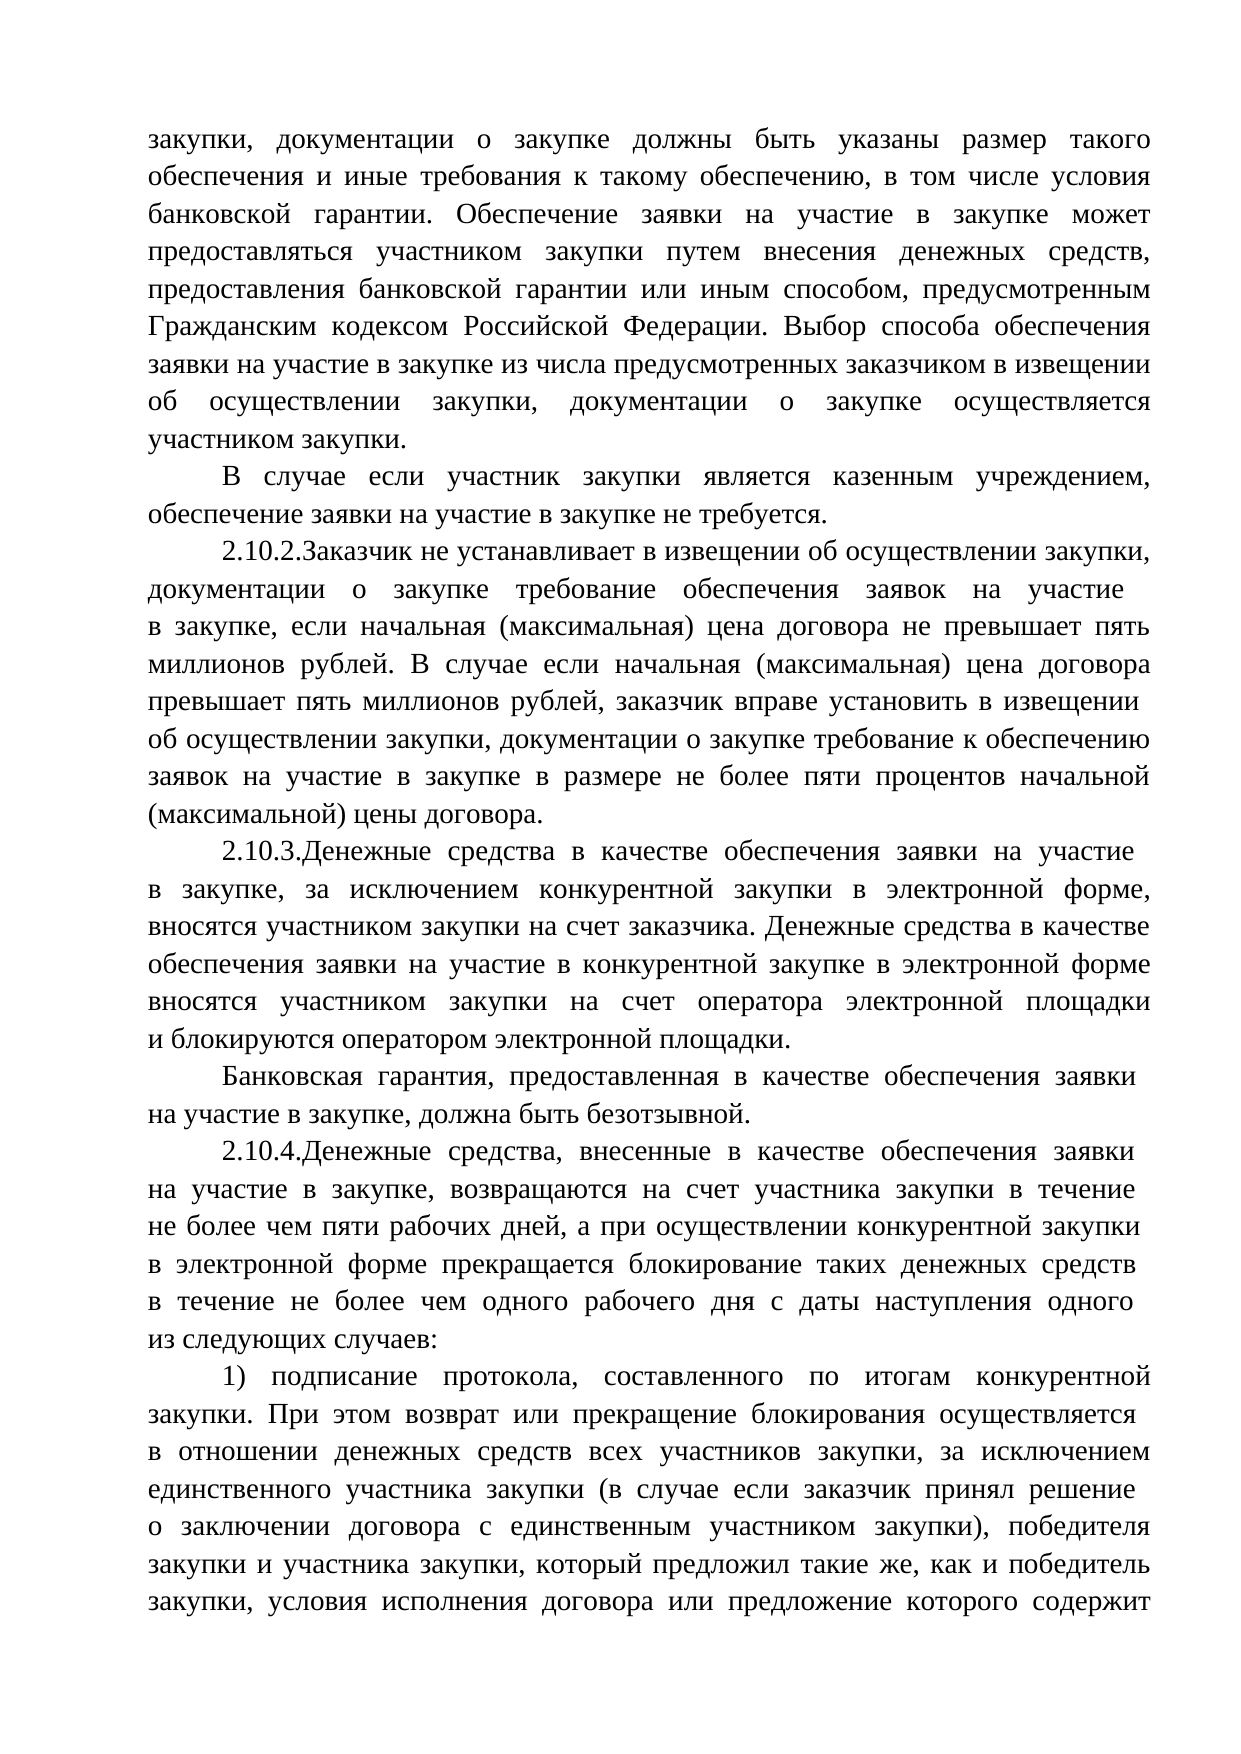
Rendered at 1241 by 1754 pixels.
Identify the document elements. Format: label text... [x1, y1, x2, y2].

text 2.10.3.Денежные средства в качестве обеспечения заявки на участие в закупке, за исключением конкурентной закупки в электронной форме, вносятся участником закупки на счет заказчика. Денежные средства в качестве обеспечения заявки на участие в конкурентной закупке в электронной форме вносятся участником закупки на счет оператора электронной площадки и блокируются оператором электронной площадки. [148, 831, 1152, 1056]
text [148, 1356, 1152, 1618]
text 2.10.2.Заказчик не устанавливает в извещении об осуществлении закупки, документации о закупке требование обеспечения заявок на участие в закупке, если начальная (максимальная) цена договора не превышает пять миллионов рублей. В случае если начальная (максимальная) цена договора превышает пять миллионов рублей, заказчик вправе установить в извещении об осуществлении закупки, документации о закупке требование к обеспечению заявок на участие в закупке в размере не более пяти процентов начальной (максимальной) цены договора. [148, 531, 1152, 831]
text 2.10.4.Денежные средства, внесенные в качестве обеспечения заявки на участие в закупке, возвращаются на счет участника закупки в течение не более чем пяти рабочих дней, а при осуществлении конкурентной закупки в электронной форме прекращается блокирование таких денежных средств в течение не более чем одного рабочего дня с даты наступления одного из следующих случаев: [148, 1131, 1152, 1356]
text Банковская гарантия, предоставленная в качестве обеспечения заявки на участие в закупке, должна быть безотзывной. [148, 1056, 1152, 1131]
text В случае если участник закупки является казенным учреждением, обеспечение заявки на участие в закупке не требуется. [148, 456, 1152, 531]
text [148, 118, 1152, 456]
